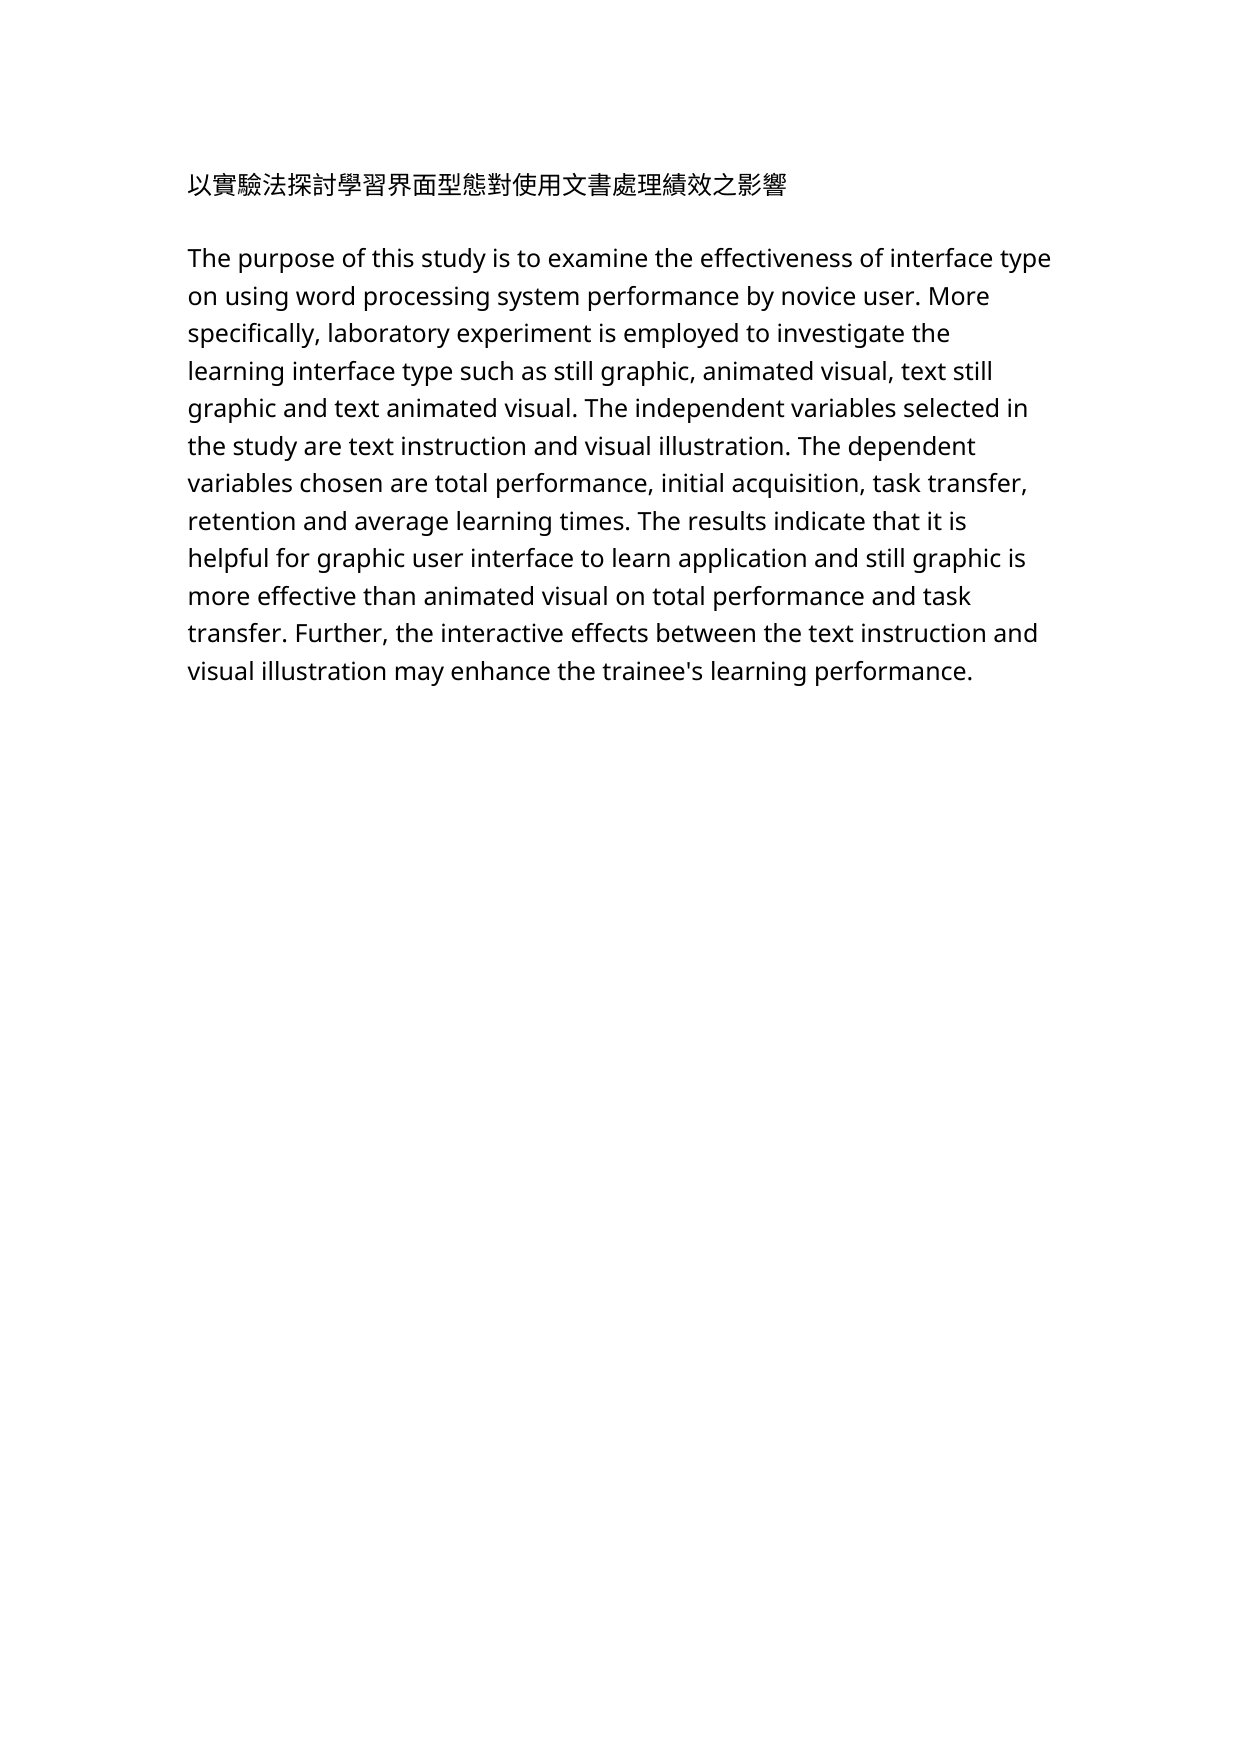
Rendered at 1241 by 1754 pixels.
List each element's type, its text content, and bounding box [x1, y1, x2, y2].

text The purpose of this study is to examine the effectiveness of interface type on using word processing system performance by novice user. More specifically, laboratory experiment is employed to investigate the learning interface type such as still graphic, animated visual, text still graphic and text animated visual. The independent variables selected in the study are text instruction and visual illustration. The dependent variables chosen are total performance, initial acquisition, task transfer, retention and average learning times. The results indicate that it is helpful for graphic user interface to learn application and still graphic is more effective than animated visual on total performance and task transfer. Further, the interactive effects between the text instruction and visual illustration may enhance the trainee's learning performance. [187, 239, 1053, 689]
text 以實驗法探討學習界面型態對使用文書處理績效之影響 [187, 164, 1053, 202]
